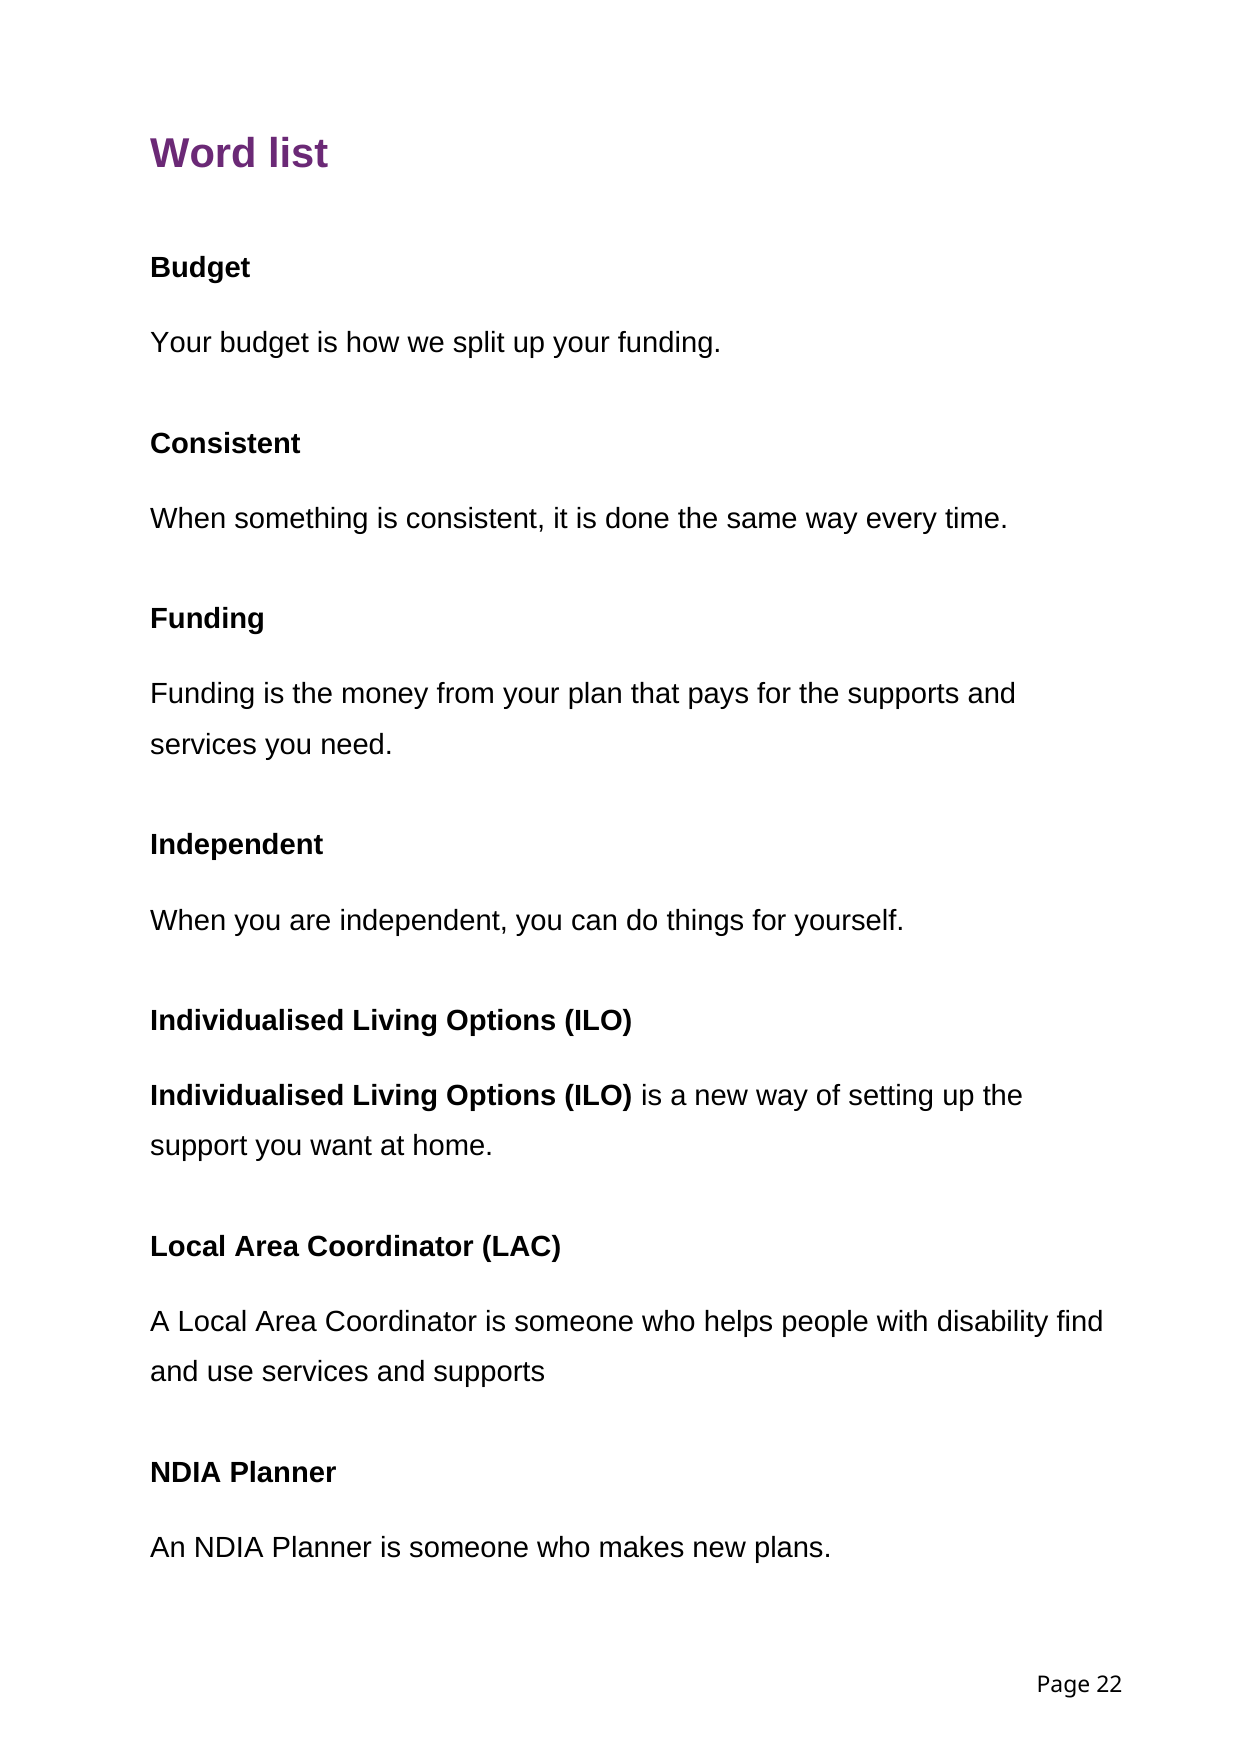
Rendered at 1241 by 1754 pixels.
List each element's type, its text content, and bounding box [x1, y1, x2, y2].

text Your budget is how we split up your funding. [150, 325, 1122, 359]
text When you are independent, you can do things for yourself. [150, 902, 1122, 936]
text Funding is the money from your plan that pays for the supports and services you need. [150, 677, 1122, 760]
text Budget [150, 250, 1122, 283]
text Funding [150, 601, 1122, 635]
text Individualised Living Options (ILO) [150, 1003, 1122, 1036]
text A Local Area Coordinator is someone who helps people with disability find and use services and supports [150, 1304, 1122, 1388]
text An NDIA Planner is someone who makes new plans. [150, 1530, 1122, 1563]
subtitle Word list [150, 128, 1122, 176]
text NDIA Planner [150, 1455, 1122, 1488]
text When something is consistent, it is done the same way every time. [150, 501, 1122, 534]
text Consistent [150, 426, 1122, 459]
text Independent [150, 827, 1122, 861]
text Individualised Living Options (ILO) is a new way of setting up the support you want at home. [150, 1078, 1122, 1162]
text Local Area Coordinator (LAC) [150, 1229, 1122, 1262]
